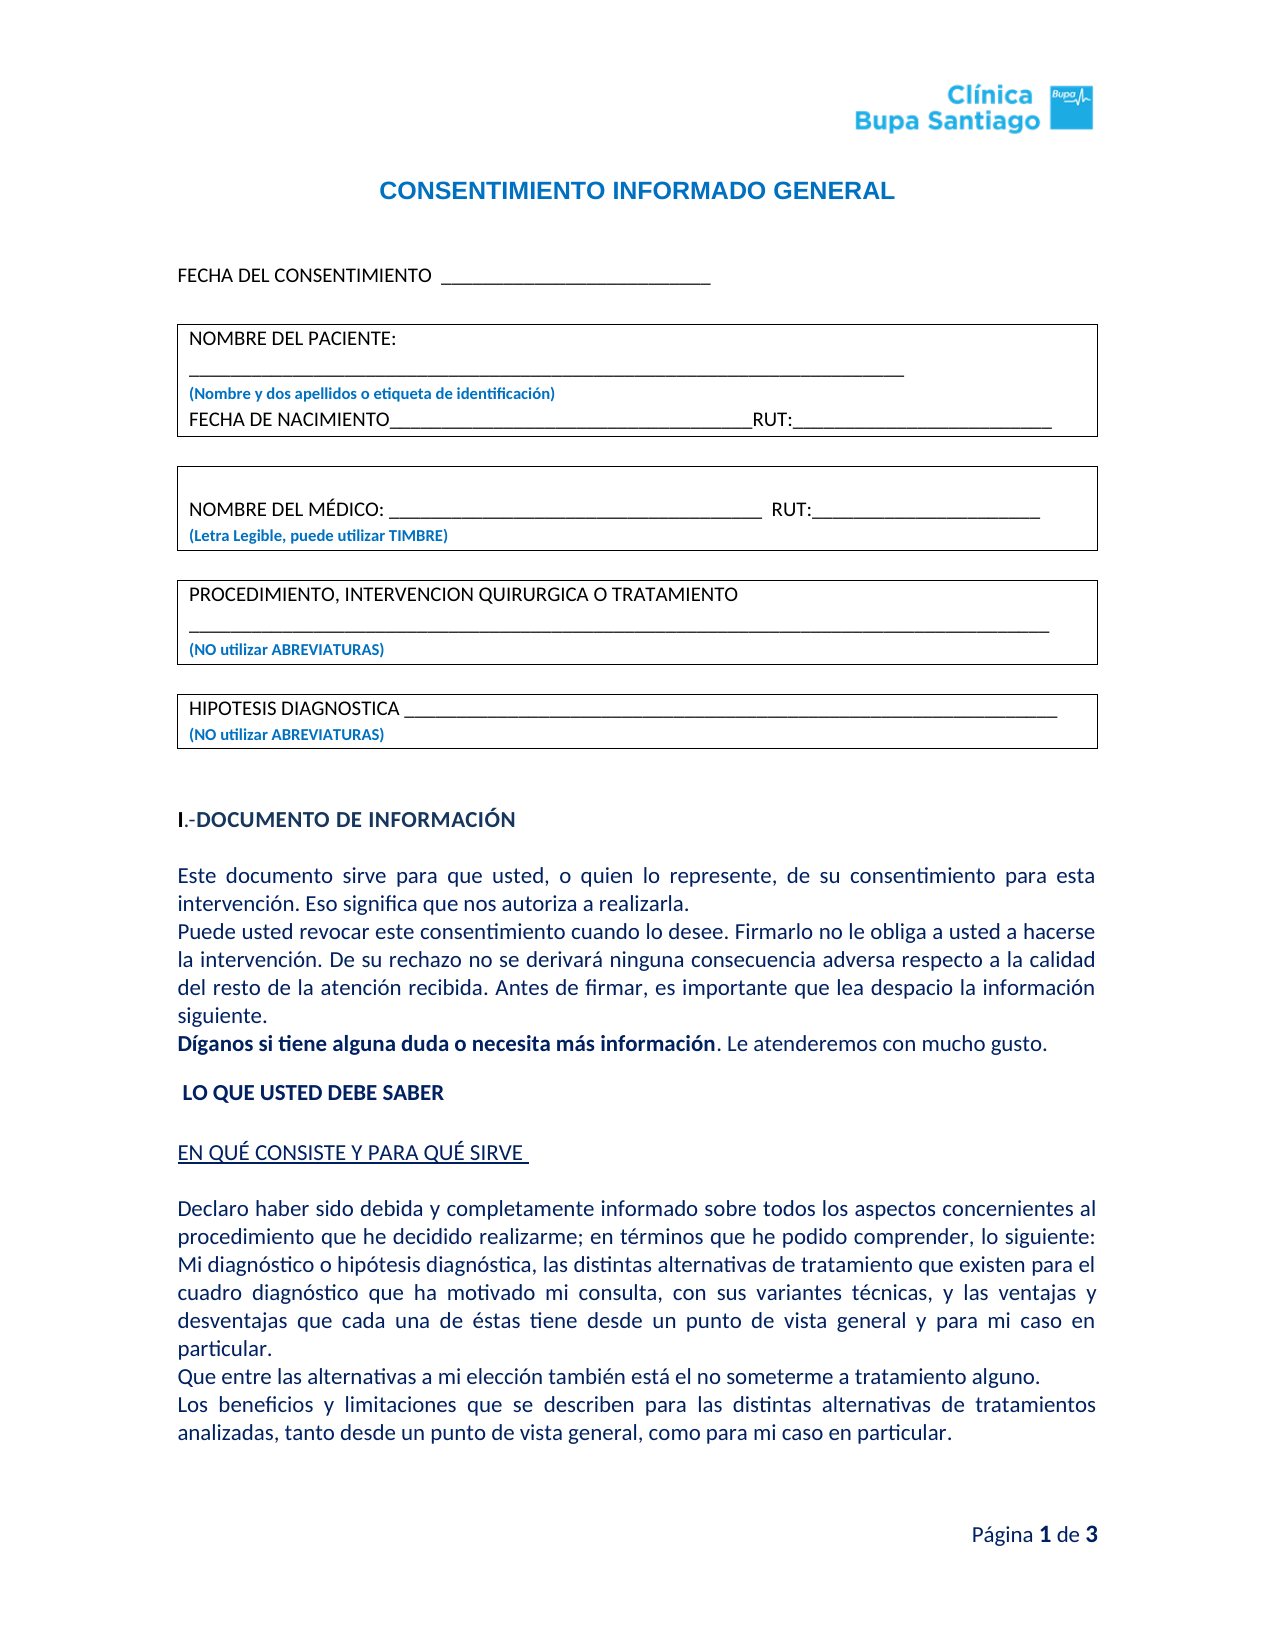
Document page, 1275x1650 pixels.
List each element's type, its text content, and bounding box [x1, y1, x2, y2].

table_header NOMBRE DEL PACIENTE: _____________________________________________________________________ (Nombre y dos apellidos o etiqueta de identificación) FECHA DE NACIMIENTO___________________________________RUT:_________________________ [178, 325, 1097, 436]
text FECHA DEL CONSENTIMIENTO __________________________ [177, 263, 1098, 288]
picture [851, 73, 1098, 139]
table_header PROCEDIMIENTO, INTERVENCION QUIRURGICA O TRATAMIENTO ___________________________________________________________________________________ (NO utilizar ABREVIATURAS) [178, 581, 1097, 663]
text EN QUÉ CONSISTE Y PARA QUÉ SIRVE [177, 1138, 1098, 1166]
text I.-DOCUMENTO DE INFORMACIÓN [177, 805, 1098, 833]
text Puede usted revocar este consentimiento cuando lo desee. Firmarlo no le obliga a usted a hacerse la intervención. De su rechazo no se derivará ninguna consecuencia adversa respecto a la calidad del resto de la atención recibida. Antes de firmar, es importante que lea despacio la información siguiente. [177, 917, 1098, 1029]
text CONSENTIMIENTO INFORMADO GENERAL [177, 176, 1098, 204]
text Que entre las alternativas a mi elección también está el no someterme a tratamiento alguno. [177, 1362, 1098, 1391]
text Este documento sirve para que usted, o quien lo represente, de su consentimiento para esta intervención. Eso significa que nos autoriza a realizarla. [177, 861, 1098, 917]
text Díganos si tiene alguna duda o necesita más información. Le atenderemos con mucho gusto. [177, 1029, 1098, 1057]
table_header HIPOTESIS DIAGNOSTICA _______________________________________________________________ (NO utilizar ABREVIATURAS) [178, 695, 1097, 748]
text Declaro haber sido debida y completamente informado sobre todos los aspectos concernientes al procedimiento que he decidido realizarme; en términos que he podido comprender, lo siguiente: Mi diagnóstico o hipótesis diagnóstica, las distintas alternativas de tratamiento que existen para el cuadro diagnóstico que ha motivado mi consulta, con sus variantes técnicas, y las ventajas y desventajas que cada una de éstas tiene desde un punto de vista general y para mi caso en particular. [177, 1194, 1098, 1362]
table_header NOMBRE DEL MÉDICO: ____________________________________ RUT:______________________ (Letra Legible, puede utilizar TIMBRE) [178, 467, 1097, 550]
subtitle LO QUE USTED DEBE SABER [177, 1078, 1098, 1106]
text Los beneficios y limitaciones que se describen para las distintas alternativas de tratamientos analizadas, tanto desde un punto de vista general, como para mi caso en particular. [177, 1391, 1098, 1447]
